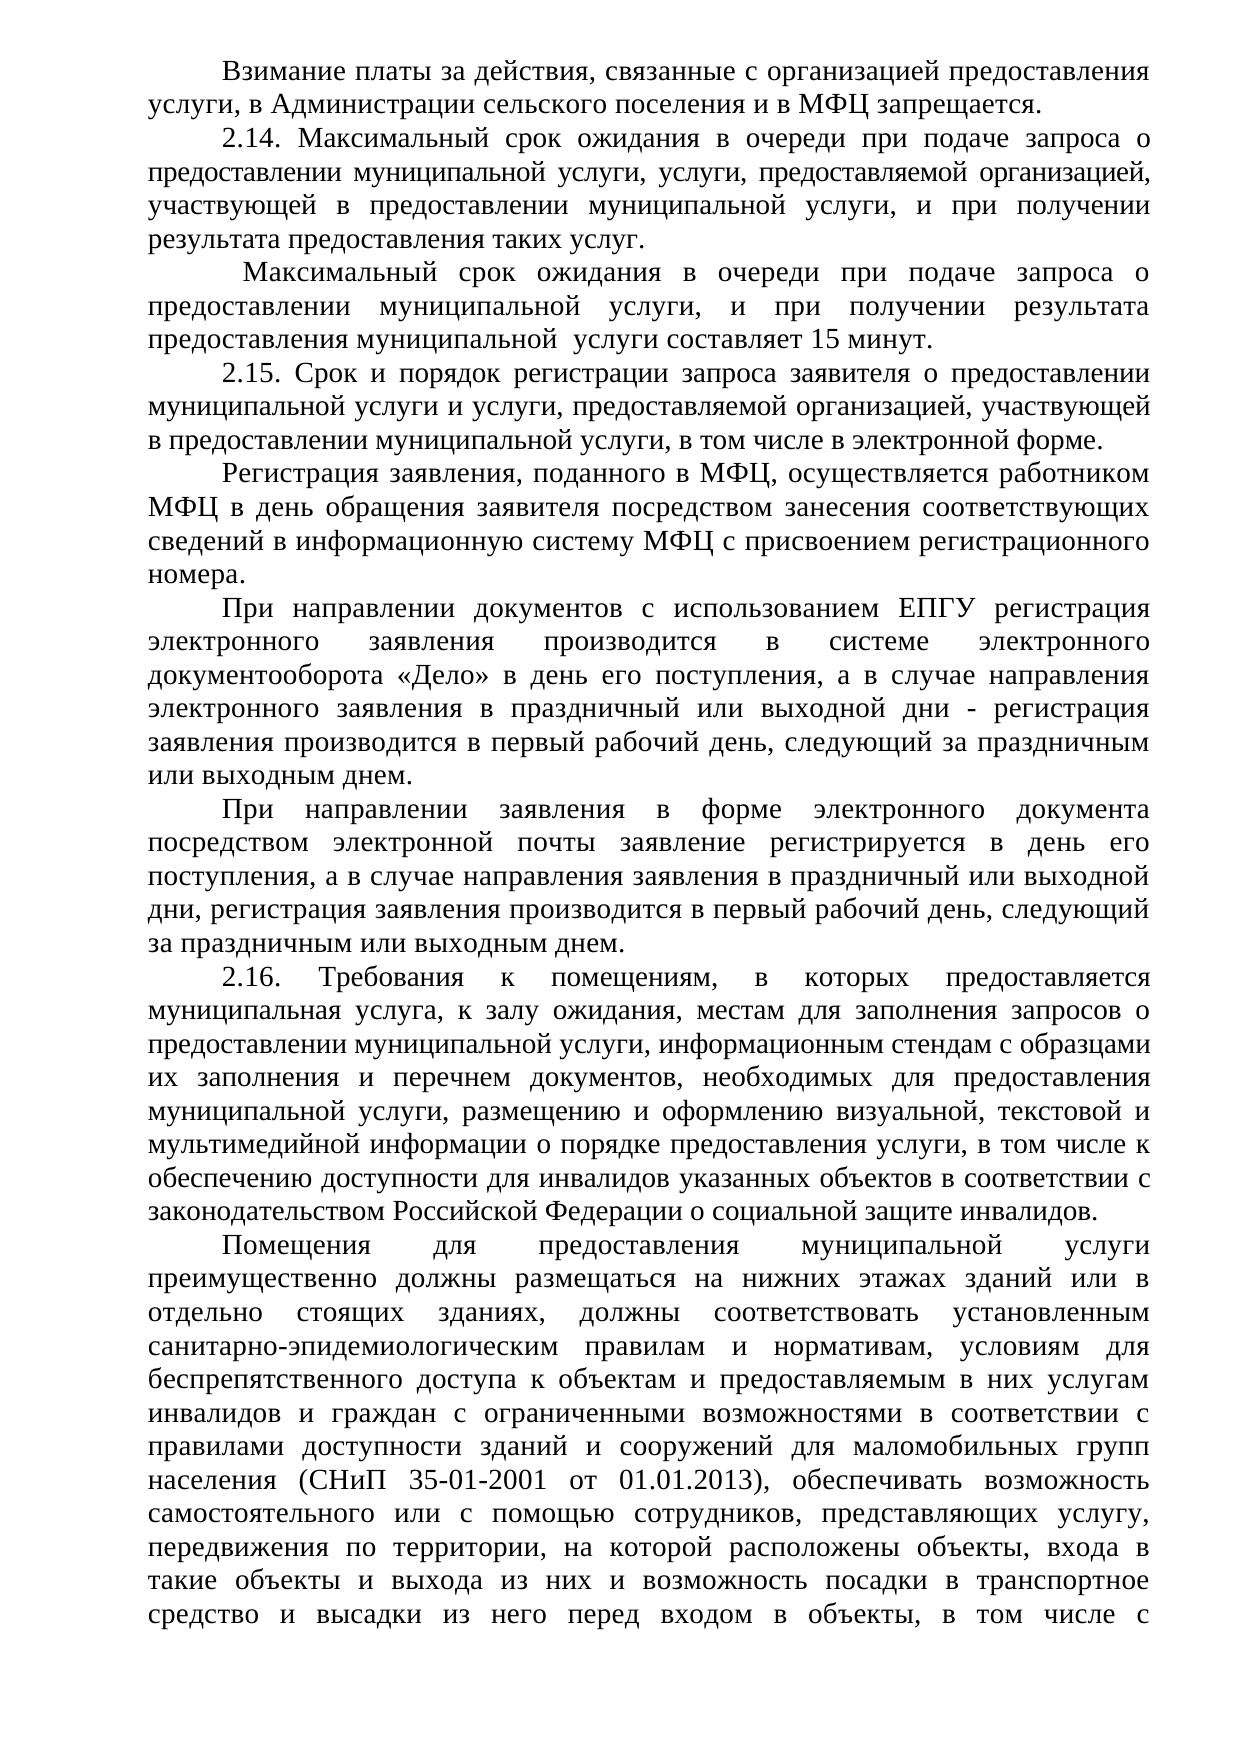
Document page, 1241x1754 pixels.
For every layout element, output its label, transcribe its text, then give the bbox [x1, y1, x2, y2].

text 2.15. Срок и порядок регистрации запроса заявителя о предоставлении муниципальной услуги и услуги, предоставляемой организацией, участвующей в предоставлении муниципальной услуги, в том числе в электронной форме. [148, 355, 1152, 456]
text 2.14. Максимальный срок ожидания в очереди при подаче запроса о предоставлении муниципальной услуги, услуги, предоставляемой организацией, участвующей в предоставлении муниципальной услуги, и при получении результата предоставления таких услуг. [148, 120, 1152, 254]
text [148, 1227, 1152, 1629]
text 2.16. Требования к помещениям, в которых предоставляется муниципальная услуга, к залу ожидания, местам для заполнения запросов о предоставлении муниципальной услуги, информационным стендам с образцами их заполнения и перечнем документов, необходимых для предоставления муниципальной услуги, размещению и оформлению визуальной, текстовой и мультимедийной информации о порядке предоставления услуги, в том числе к обеспечению доступности для инвалидов указанных объектов в соответствии с законодательством Российской Федерации о социальной защите инвалидов. [148, 959, 1152, 1227]
text При направлении заявления в форме электронного документа посредством электронной почты заявление регистрируется в день его поступления, а в случае направления заявления в праздничный или выходной дни, регистрация заявления производится в первый рабочий день, следующий за праздничным или выходным днем. [148, 791, 1152, 959]
text Регистрация заявления, поданного в МФЦ, осуществляется работником МФЦ в день обращения заявителя посредством занесения соответствующих сведений в информационную систему МФЦ с присвоением регистрационного номера. [148, 456, 1152, 590]
text Максимальный срок ожидания в очереди при подаче запроса о предоставлении муниципальной услуги, и при получении результата предоставления муниципальной услуги составляет 15 минут. [148, 254, 1152, 355]
text При направлении документов с использованием ЕПГУ регистрация электронного заявления производится в системе электронного документооборота «Дело» в день его поступления, а в случае направления электронного заявления в праздничный или выходной дни - регистрация заявления производится в первый рабочий день, следующий за праздничным или выходным днем. [148, 590, 1152, 791]
text Взимание платы за действия, связанные с организацией предоставления услуги, в Администрации сельского поселения и в МФЦ запрещается. [148, 53, 1152, 120]
